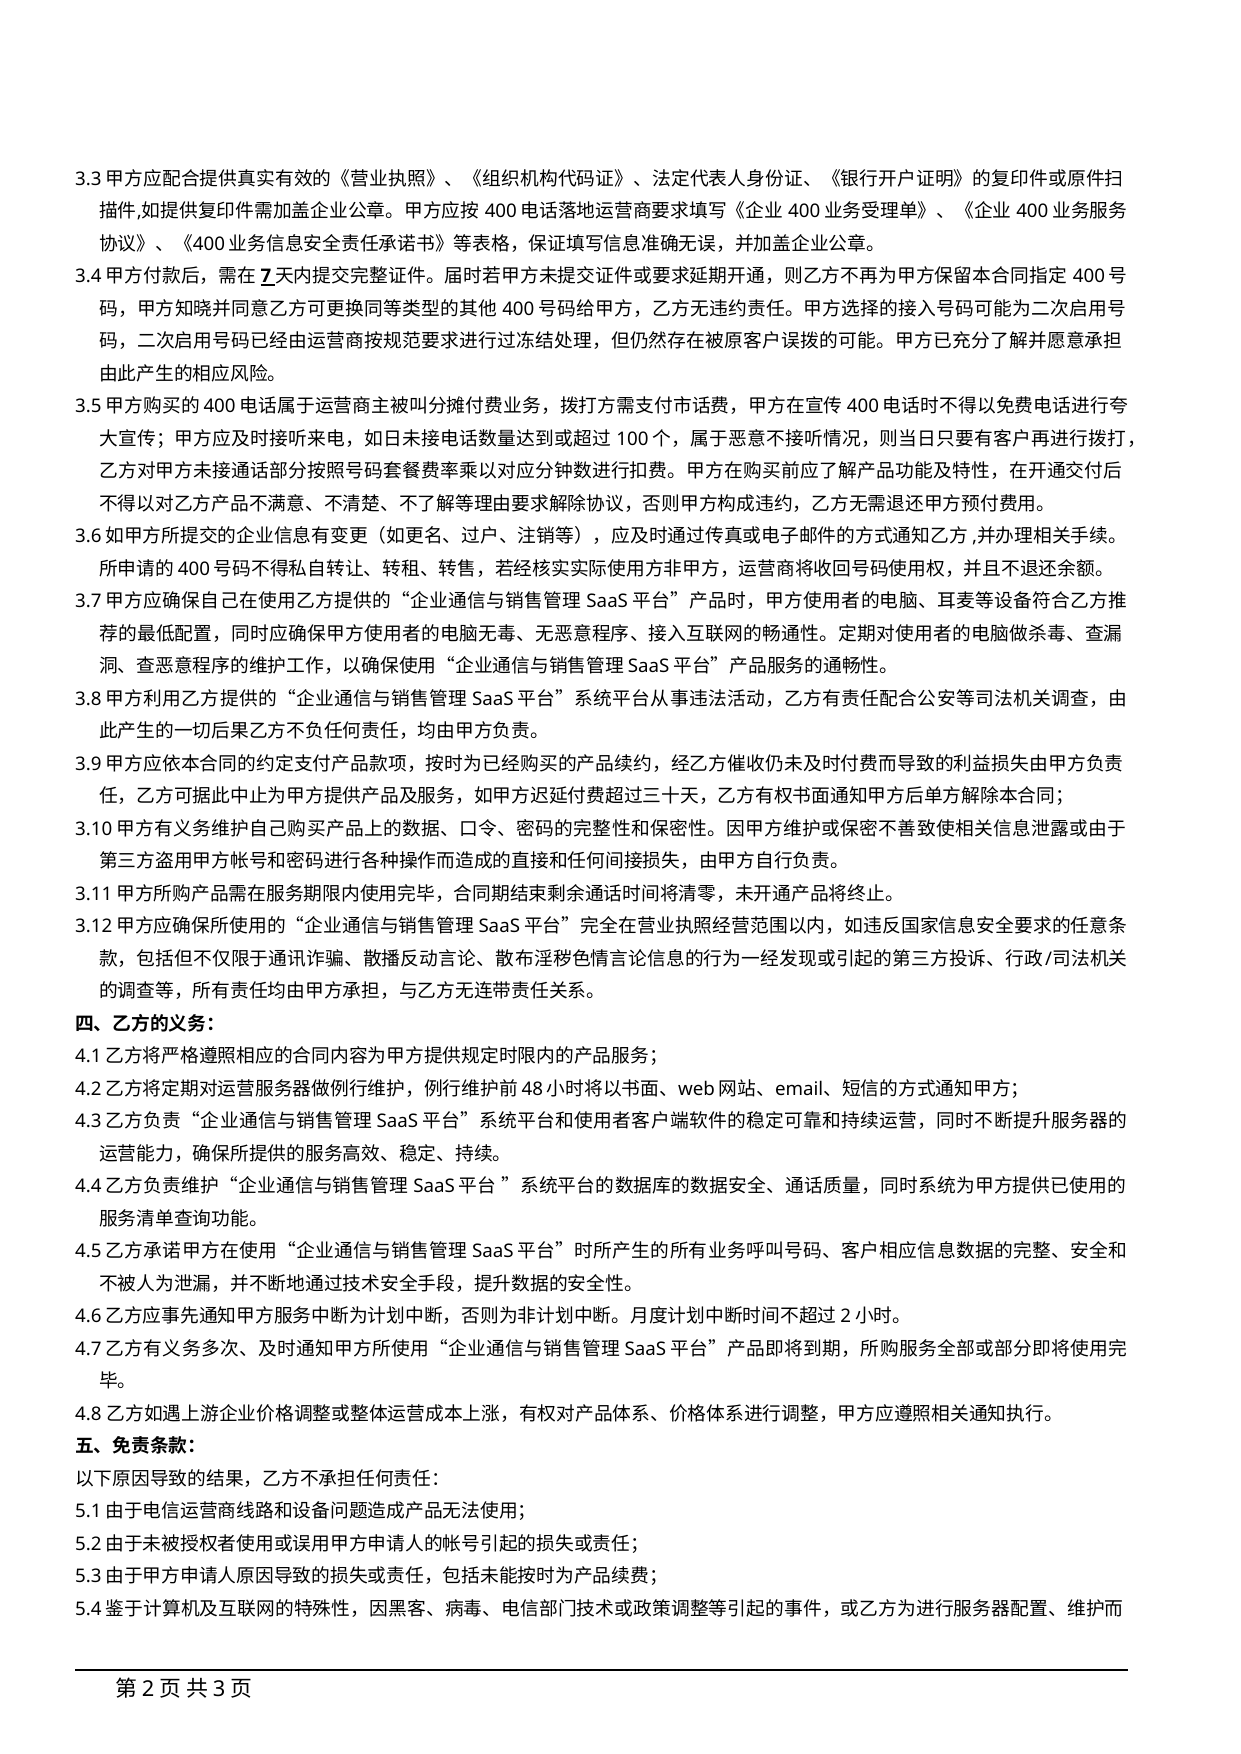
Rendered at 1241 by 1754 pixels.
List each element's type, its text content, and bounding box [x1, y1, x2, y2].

text 四、乙方的义务： [75, 1006, 1128, 1038]
text 3.6如甲方所提交的企业信息有变更（如更名、过户、注销等），应及时通过传真或电子邮件的方式通知乙方,并办理相关手续。所申请的400号码不得私自转让、转租、转售，若经核实实际使用方非甲方，运营商将收回号码使用权，并且不退还余额。 [75, 518, 1128, 583]
text 5.1由于电信运营商线路和设备问题造成产品无法使用； [75, 1493, 1128, 1526]
text 4.2乙方将定期对运营服务器做例行维护，例行维护前48小时将以书面、web网站、email、短信的方式通知甲方； [75, 1071, 1128, 1103]
text 4.3乙方负责“企业通信与销售管理SaaS平台”系统平台和使用者客户端软件的稳定可靠和持续运营，同时不断提升服务器的运营能力，确保所提供的服务高效、稳定、持续。 [75, 1103, 1128, 1168]
text 3.9甲方应依本合同的约定支付产品款项，按时为已经购买的产品续约，经乙方催收仍未及时付费而导致的利益损失由甲方负责任，乙方可据此中止为甲方提供产品及服务，如甲方迟延付费超过三十天，乙方有权书面通知甲方后单方解除本合同； [75, 746, 1128, 811]
text 5.2由于未被授权者使用或误用甲方申请人的帐号引起的损失或责任； [75, 1526, 1128, 1558]
text 5.3由于甲方申请人原因导致的损失或责任，包括未能按时为产品续费； [75, 1558, 1128, 1591]
text 4.1乙方将严格遵照相应的合同内容为甲方提供规定时限内的产品服务； [75, 1038, 1128, 1071]
text 4.8 乙方如遇上游企业价格调整或整体运营成本上涨，有权对产品体系、价格体系进行调整，甲方应遵照相关通知执行。 [75, 1396, 1128, 1428]
text 4.7乙方有义务多次、及时通知甲方所使用“企业通信与销售管理SaaS平台”产品即将到期，所购服务全部或部分即将使用完毕。 [75, 1331, 1128, 1396]
text 3.12甲方应确保所使用的“企业通信与销售管理SaaS平台”完全在营业执照经营范围以内，如违反国家信息安全要求的任意条款，包括但不仅限于通讯诈骗、散播反动言论、散布淫秽色情言论信息的行为一经发现或引起的第三方投诉、行政/司法机关的调查等，所有责任均由甲方承担，与乙方无连带责任关系。 [75, 908, 1128, 1006]
text 五、免责条款： [75, 1428, 1128, 1461]
text 3.5甲方购买的400电话属于运营商主被叫分摊付费业务，拨打方需支付市话费，甲方在宣传400电话时不得以免费电话进行夸大宣传；甲方应及时接听来电，如日未接电话数量达到或超过100个，属于恶意不接听情况，则当日只要有客户再进行拨打，乙方对甲方未接通话部分按照号码套餐费率乘以对应分钟数进行扣费。甲方在购买前应了解产品功能及特性，在开通交付后不得以对乙方产品不满意、不清楚、不了解等理由要求解除协议，否则甲方构成违约，乙方无需退还甲方预付费用。 [75, 388, 1128, 518]
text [75, 1591, 1128, 1623]
text 以下原因导致的结果，乙方不承担任何责任： [75, 1461, 1128, 1493]
text 4.4乙方负责维护“企业通信与销售管理SaaS平台 ”系统平台的数据库的数据安全、通话质量，同时系统为甲方提供已使用的服务清单查询功能。 [75, 1168, 1128, 1233]
text 3.4甲方付款后，需在7天内提交完整证件。届时若甲方未提交证件或要求延期开通，则乙方不再为甲方保留本合同指定400号码，甲方知晓并同意乙方可更换同等类型的其他400号码给甲方，乙方无违约责任。甲方选择的接入号码可能为二次启用号码，二次启用号码已经由运营商按规范要求进行过冻结处理，但仍然存在被原客户误拨的可能。甲方已充分了解并愿意承担由此产生的相应风险。 [75, 258, 1128, 388]
text 3.7甲方应确保自己在使用乙方提供的“企业通信与销售管理SaaS平台”产品时，甲方使用者的电脑、耳麦等设备符合乙方推荐的最低配置，同时应确保甲方使用者的电脑无毒、无恶意程序、接入互联网的畅通性。定期对使用者的电脑做杀毒、查漏洞、查恶意程序的维护工作，以确保使用“企业通信与销售管理SaaS平台”产品服务的通畅性。 [75, 583, 1128, 681]
text 3.8甲方利用乙方提供的“企业通信与销售管理SaaS平台”系统平台从事违法活动，乙方有责任配合公安等司法机关调查，由此产生的一切后果乙方不负任何责任，均由甲方负责。 [75, 681, 1128, 746]
text 3.11甲方所购产品需在服务期限内使用完毕，合同期结束剩余通话时间将清零，未开通产品将终止。 [75, 876, 1128, 908]
text 3.3甲方应配合提供真实有效的《营业执照》、《组织机构代码证》、法定代表人身份证、《银行开户证明》的复印件或原件扫描件,如提供复印件需加盖企业公章。甲方应按400电话落地运营商要求填写《企业400业务受理单》、《企业400业务服务协议》、《400业务信息安全责任承诺书》等表格，保证填写信息准确无误，并加盖企业公章。 [75, 161, 1128, 258]
text 4.6乙方应事先通知甲方服务中断为计划中断，否则为非计划中断。月度计划中断时间不超过2小时。 [75, 1298, 1128, 1331]
text 4.5乙方承诺甲方在使用“企业通信与销售管理SaaS平台”时所产生的所有业务呼叫号码、客户相应信息数据的完整、安全和不被人为泄漏，并不断地通过技术安全手段，提升数据的安全性。 [75, 1233, 1128, 1298]
text 3.10甲方有义务维护自己购买产品上的数据、口令、密码的完整性和保密性。因甲方维护或保密不善致使相关信息泄露或由于第三方盗用甲方帐号和密码进行各种操作而造成的直接和任何间接损失，由甲方自行负责。 [75, 811, 1128, 876]
